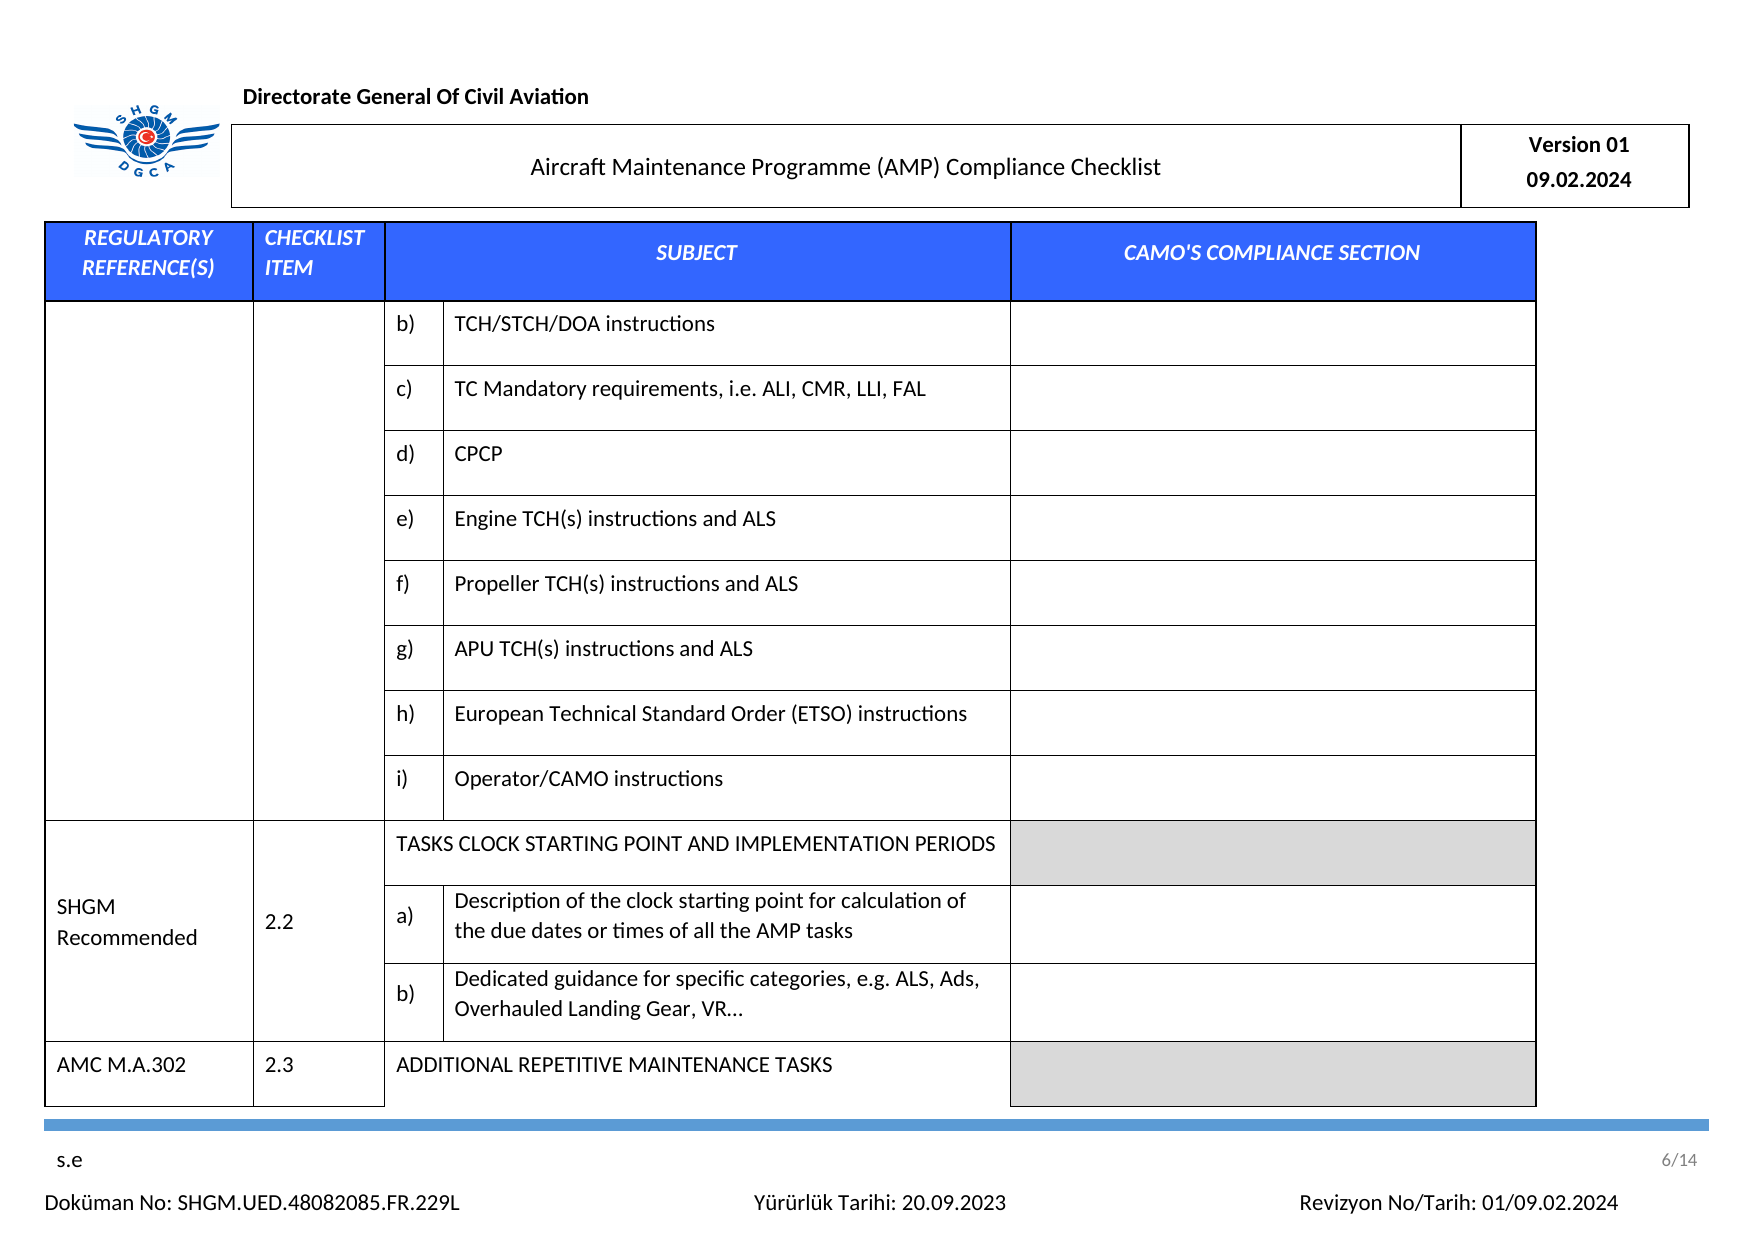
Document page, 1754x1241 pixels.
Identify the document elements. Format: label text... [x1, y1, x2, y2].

table_cell b) [385, 302, 443, 365]
table_cell CPCP [444, 431, 1010, 495]
table_cell APU TCH(s) instructions and ALS [444, 626, 1010, 690]
table_cell TCH/STCH/DOA instructions [444, 302, 1010, 365]
table_cell European Technical Standard Order (ETSO) instructions [444, 691, 1010, 755]
table_cell e) [385, 496, 443, 560]
table_cell [1011, 302, 1535, 365]
table_cell a) [385, 886, 443, 963]
table_cell Description of the clock starting point for calculation of the due dates or times of all the AMP tasks [444, 886, 1010, 963]
table_cell ADDITIONAL REPETITIVE MAINTENANCE TASKS [385, 1042, 1010, 1106]
table_cell [1011, 561, 1535, 625]
table_cell 2.2 [254, 821, 384, 1041]
table_cell TC Mandatory requirements, i.e. ALI, CMR, LLI, FAL [444, 366, 1010, 430]
table_cell Propeller TCH(s) instructions and ALS [444, 561, 1010, 625]
table_cell d) [385, 431, 443, 495]
table_cell g) [385, 626, 443, 690]
table_cell SHGM Recommended [46, 821, 253, 1041]
table_cell [1011, 691, 1535, 755]
table_cell Engine TCH(s) instructions and ALS [444, 496, 1010, 560]
table_cell TASKS CLOCK STARTING POINT AND IMPLEMENTATION PERIODS [385, 821, 1010, 885]
table_cell [1011, 1042, 1535, 1106]
table_cell h) [385, 691, 443, 755]
table_cell AMC M.A.302 [46, 1042, 253, 1106]
table_cell c) [385, 366, 443, 430]
table_cell Operator/CAMO instructions [444, 756, 1010, 820]
table_cell [1011, 756, 1535, 820]
picture [73, 105, 220, 177]
table_cell i) [385, 756, 443, 820]
table_header CAMO'S COMPLIANCE SECTION [1012, 223, 1535, 300]
table_header REGULATORY REFERENCE(S) [46, 223, 252, 300]
table_cell [1011, 431, 1535, 495]
table_header CHECKLIST ITEM [254, 223, 384, 300]
table_cell [1011, 626, 1535, 690]
table_cell [1011, 366, 1535, 430]
table_cell [1011, 886, 1535, 963]
table_header SUBJECT [386, 223, 1010, 300]
table_cell 2.3 [254, 1042, 384, 1106]
table_cell b) [385, 964, 443, 1041]
table_cell [1011, 496, 1535, 560]
table_cell [1011, 964, 1535, 1041]
table_cell Dedicated guidance for specific categories, e.g. ALS, Ads, Overhauled Landing Gear, VR… [444, 964, 1010, 1041]
table_cell [1011, 821, 1535, 885]
table_cell f) [385, 561, 443, 625]
